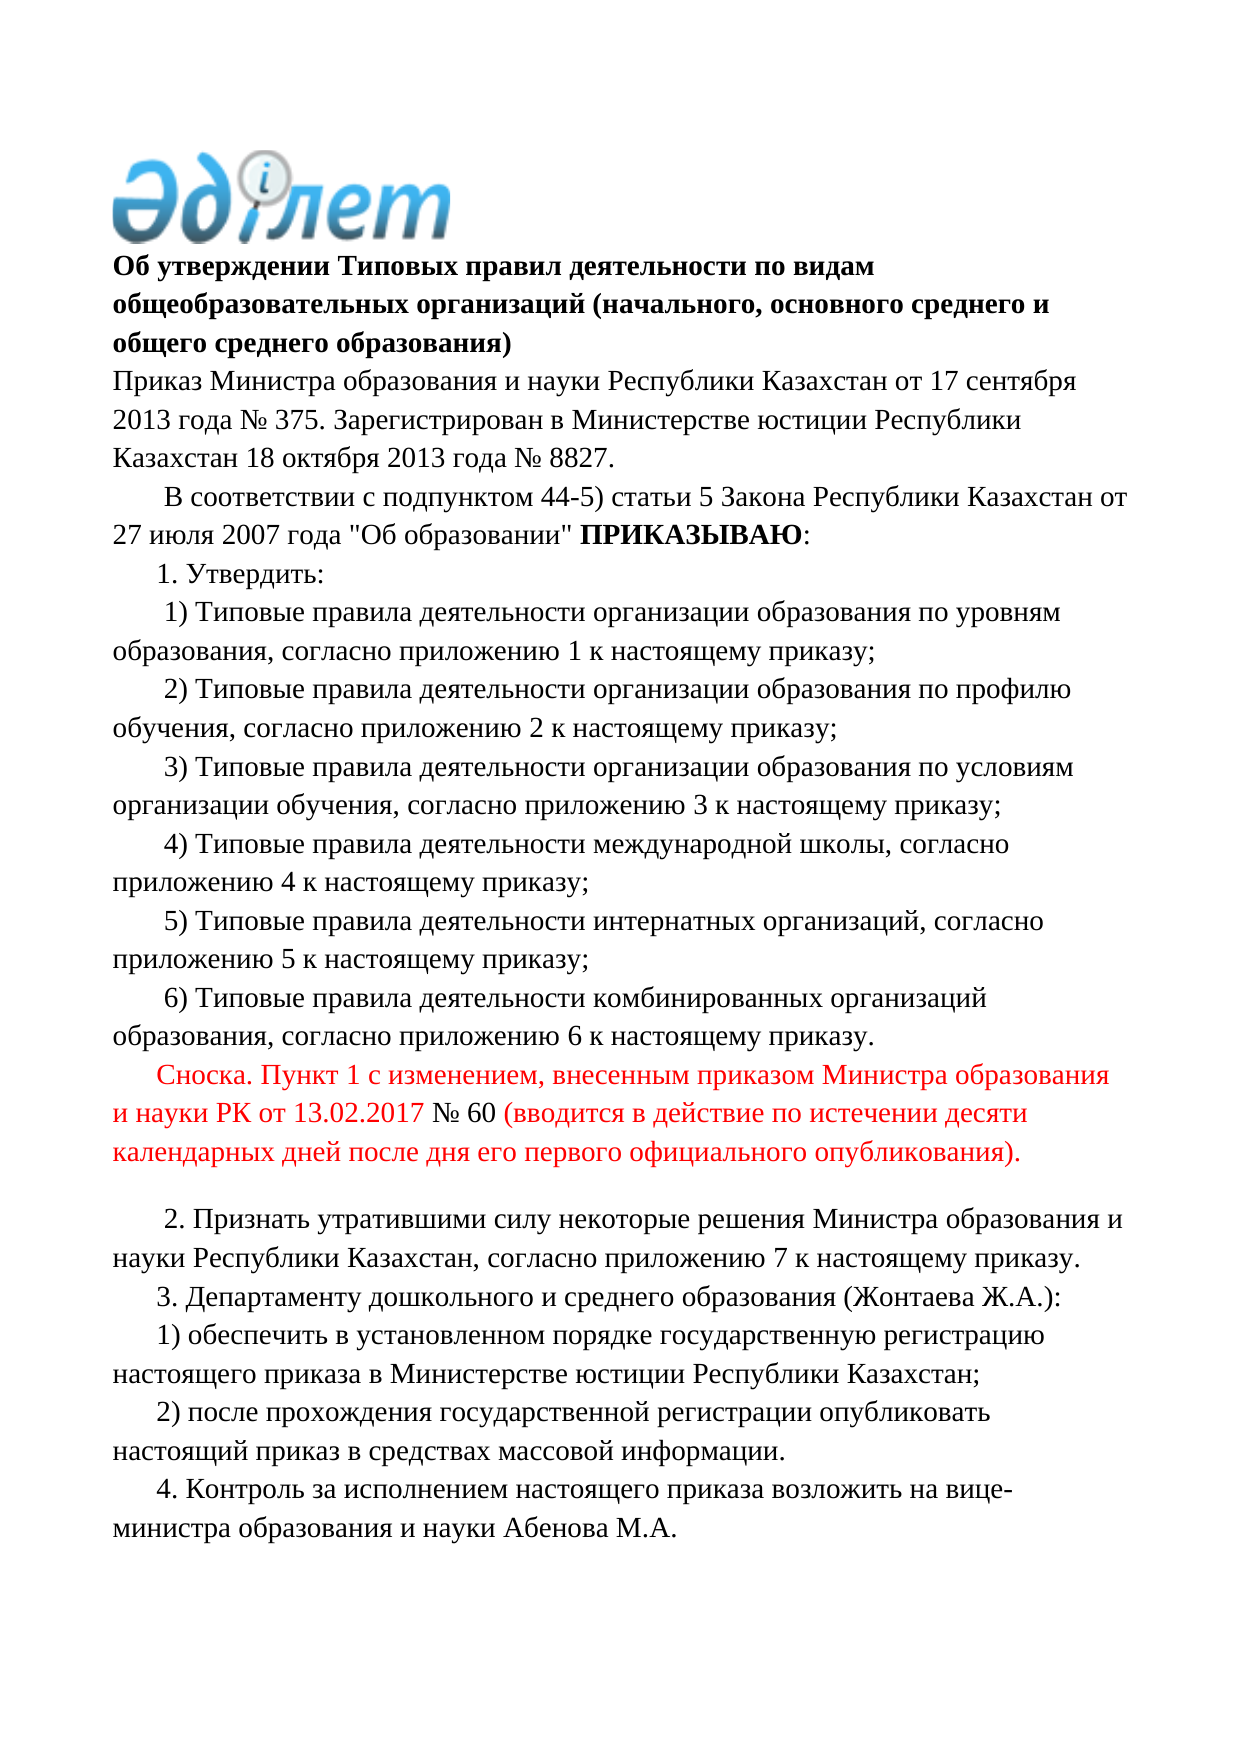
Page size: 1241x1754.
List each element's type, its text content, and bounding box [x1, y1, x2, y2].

text 2. Признать утратившими силу некоторые решения Министра образования и науки Республики Казахстан, согласно приложению 7 к настоящему приказу. [112, 1202, 1128, 1274]
text 4. Контроль за исполнением настоящего приказа возложить на вице-министра образования и науки Абенова М.А. [112, 1471, 1128, 1543]
text 4) Типовые правила деятельности международной школы, согласно приложению 4 к настоящему приказу; [112, 826, 1128, 898]
text В соответствии с подпунктом 44-5) статьи 5 Закона Республики Казахстан от 27 июля 2007 года "Об образовании" ПРИКАЗЫВАЮ: [112, 479, 1128, 551]
text 1. Утвердить: [112, 556, 1128, 589]
text Приказ Министра образования и науки Республики Казахстан от 17 сентября 2013 года № 375. Зарегистрирован в Министерстве юстиции Республики Казахстан 18 октября 2013 года № 8827. [112, 363, 1128, 474]
text 3. Департаменту дошкольного и среднего образования (Жонтаева Ж.А.): [112, 1279, 1128, 1312]
text Сноска. Пункт 1 с изменением, внесенным приказом Министра образования и науки РК от 13.02.2017 № 60 (вводится в действие по истечении десяти календарных дней после дня его первого официального опубликования). [112, 1057, 1128, 1198]
text 1) Типовые правила деятельности организации образования по уровням образования, согласно приложению 1 к настоящему приказу; [112, 594, 1128, 667]
text 5) Типовые правила деятельности интернатных организаций, согласно приложению 5 к настоящему приказу; [112, 903, 1128, 975]
text 2) после прохождения государственной регистрации опубликовать настоящий приказ в средствах массовой информации. [112, 1394, 1128, 1466]
text 1) обеспечить в установленном порядке государственную регистрацию настоящего приказа в Министерстве юстиции Республики Казахстан; [112, 1317, 1128, 1389]
text 2) Типовые правила деятельности организации образования по профилю обучения, согласно приложению 2 к настоящему приказу; [112, 672, 1128, 744]
text 3) Типовые правила деятельности организации образования по условиям организации обучения, согласно приложению 3 к настоящему приказу; [112, 749, 1128, 821]
picture [112, 150, 451, 244]
text 6) Типовые правила деятельности комбинированных организаций образования, согласно приложению 6 к настоящему приказу. [112, 980, 1128, 1052]
text Об утверждении Типовых правил деятельности по видам общеобразовательных организаций (начального, основного среднего и общего среднего образования) [112, 248, 1128, 358]
